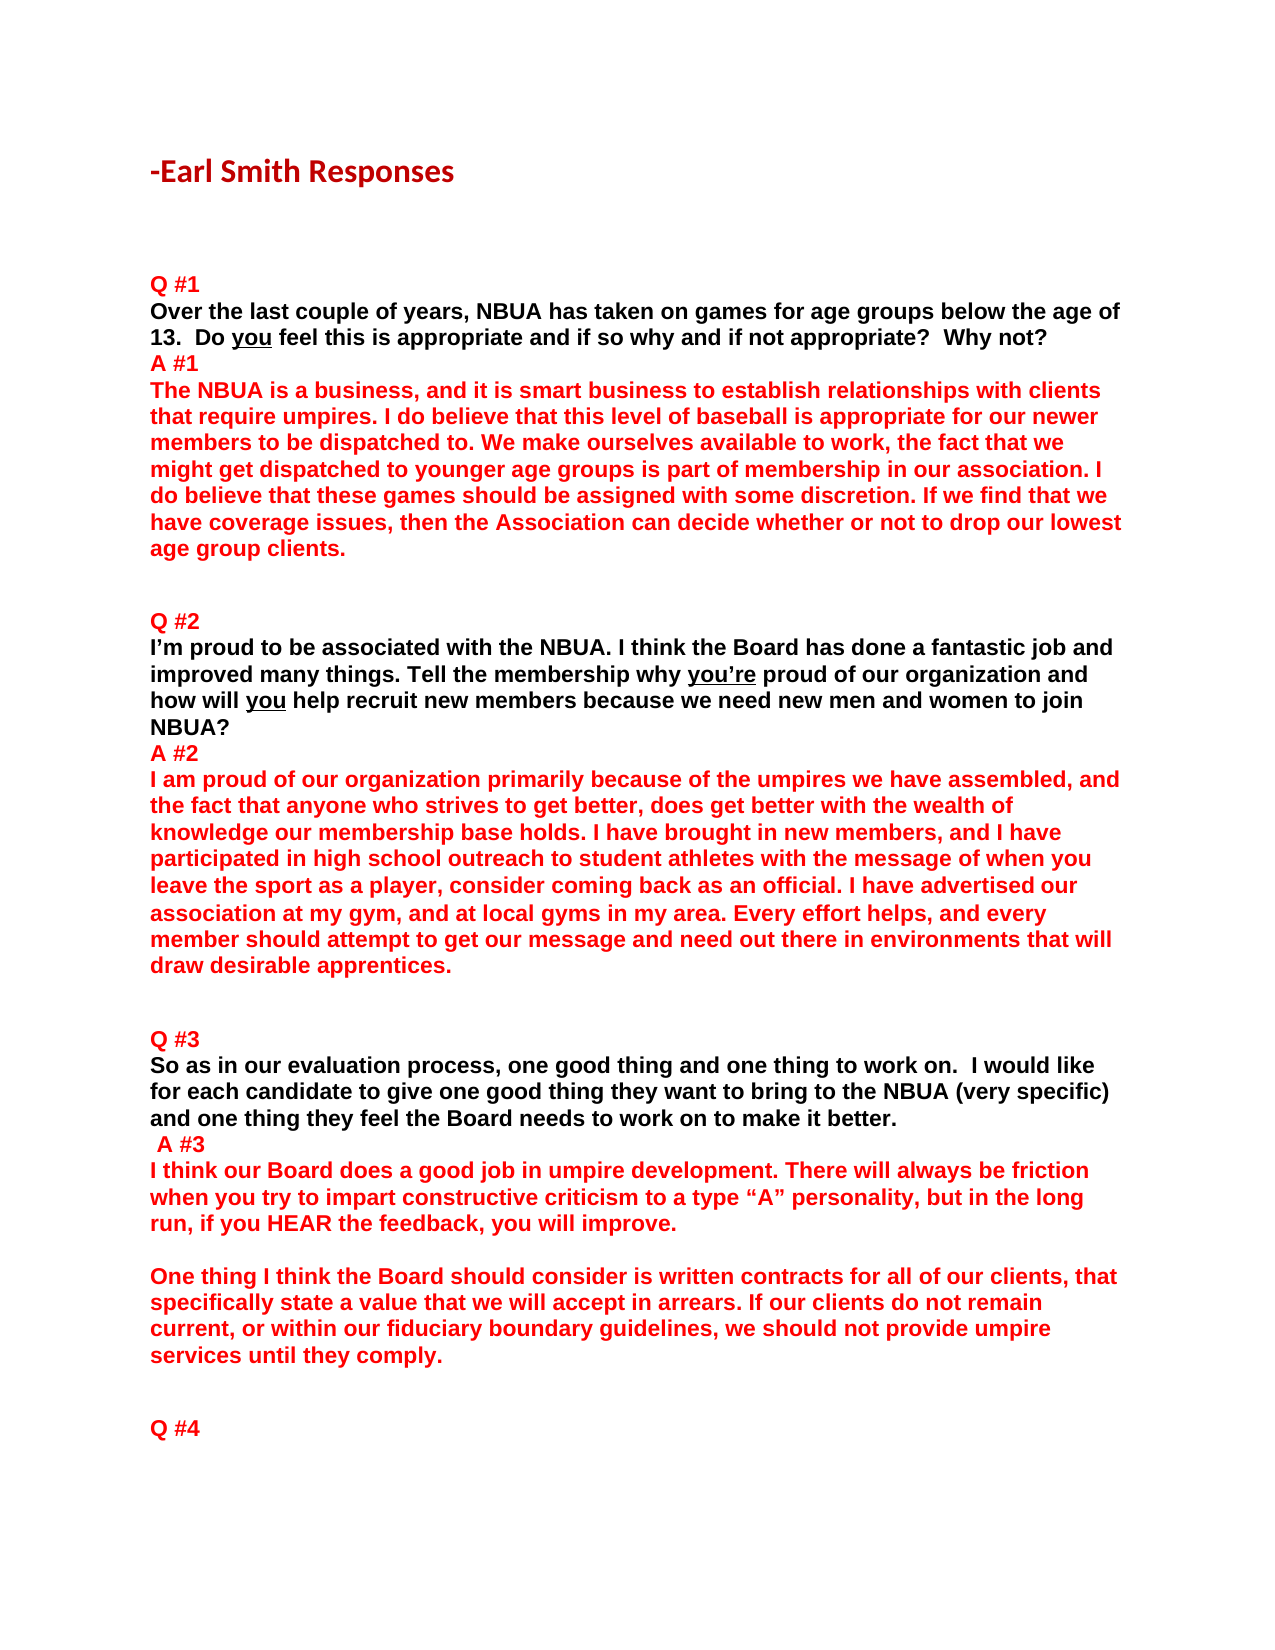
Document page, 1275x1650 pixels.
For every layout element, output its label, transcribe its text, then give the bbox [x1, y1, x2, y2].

text Q #4 [150, 1415, 1125, 1441]
text I am proud of our organization primarily because of the umpires we have assembled, and the fact that anyone who strives to get better, does get better with the wealth of knowledge our membership base holds. I have brought in new members, and I have participated in high school outreach to student athletes with the message of when you leave the sport as a player, consider coming back as an official. I have advertised our association at my gym, and at local gyms in my area. Every effort helps, and every member should attempt to get our message and need out there in environments that will draw desirable apprentices. [150, 766, 1125, 979]
text The NBUA is a business, and it is smart business to establish relationships with clients that require umpires. I do believe that this level of baseball is appropriate for our newer members to be dispatched to. We make ourselves available to work, the fact that we might get dispatched to younger age groups is part of membership in our association. I do believe that these games should be assigned with some discretion. If we find that we have coverage issues, then the Association can decide whether or not to drop our lowest age group clients. [150, 377, 1125, 561]
text One thing I think the Board should consider is written contracts for all of our clients, that specifically state a value that we will accept in arrears. If our clients do not remain current, or within our fiduciary boundary guidelines, we should not provide umpire services until they comply. [150, 1263, 1125, 1368]
text -Earl Smith Responses [150, 150, 1125, 191]
text Q #3 [150, 1026, 1125, 1052]
text So as in our evaluation process, one good thing and one thing to work on. I would like for each candidate to give one good thing they want to bring to the NBUA (very specific) and one thing they feel the Board needs to work on to make it better. [150, 1052, 1125, 1131]
text A #2 [150, 740, 1125, 766]
text Over the last couple of years, NBUA has taken on games for age groups below the age of 13. Do you feel this is appropriate and if so why and if not appropriate? Why not? [150, 298, 1125, 350]
text Q #2 [150, 608, 1125, 634]
text A #3 [150, 1131, 1125, 1157]
text I’m proud to be associated with the NBUA. I think the Board has done a fantastic job and improved many things. Tell the membership why you’re proud of our organization and how will you help recruit new members because we need new men and women to join NBUA? [150, 634, 1125, 740]
text A #1 [150, 350, 1125, 377]
text I think our Board does a good job in umpire development. There will always be friction when you try to impart constructive criticism to a type “A” personality, but in the long run, if you HEAR the feedback, you will improve. [150, 1157, 1125, 1236]
text Q #1 [150, 271, 1125, 298]
